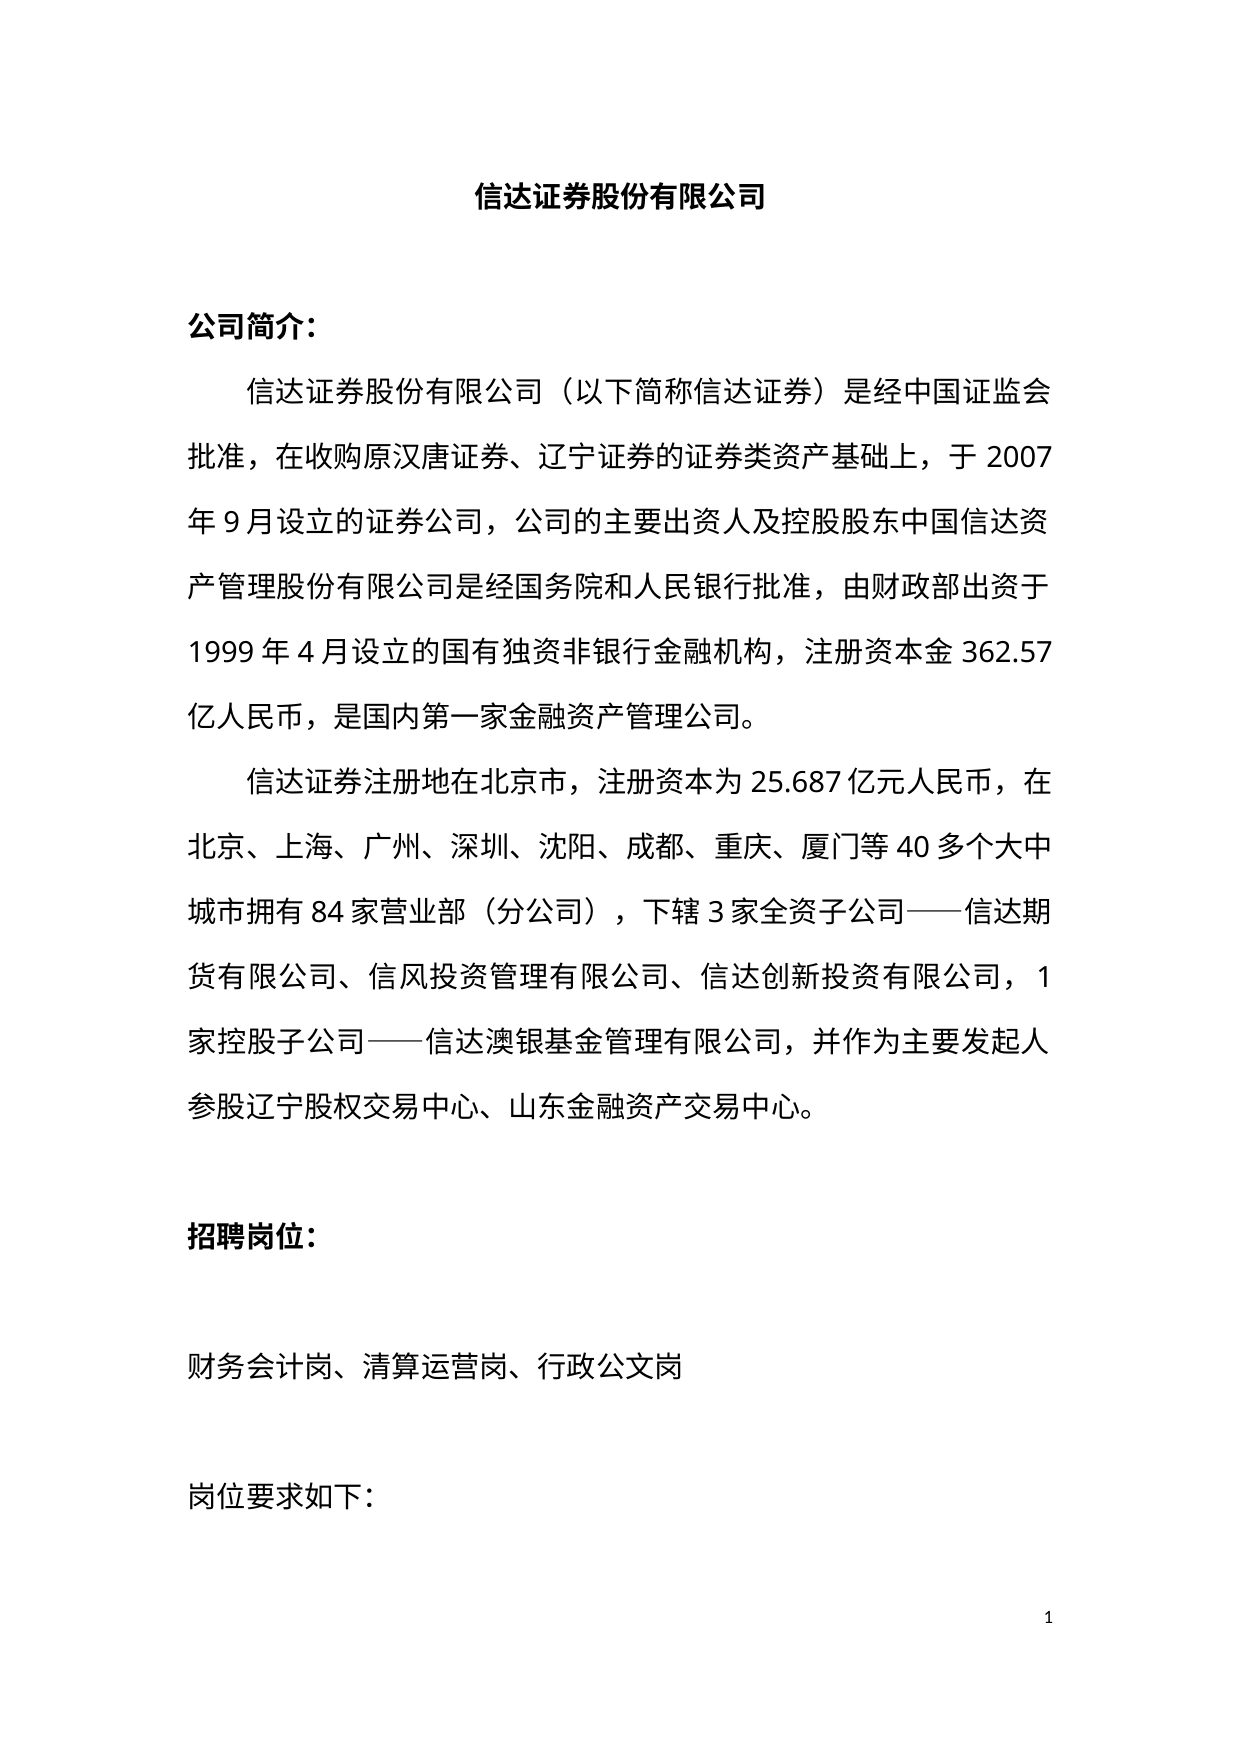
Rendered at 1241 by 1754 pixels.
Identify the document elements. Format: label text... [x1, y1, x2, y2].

text 招聘岗位： [187, 1202, 1053, 1267]
text 信达证券注册地在北京市，注册资本为25.687亿元人民币，在北京、上海、广州、深圳、沈阳、成都、重庆、厦门等40多个大中城市拥有84家营业部（分公司），下辖3家全资子公司——信达期货有限公司、信风投资管理有限公司、信达创新投资有限公司，1家控股子公司——信达澳银基金管理有限公司，并作为主要发起人参股辽宁股权交易中心、山东金融资产交易中心。 [187, 747, 1053, 1137]
text 信达证券股份有限公司（以下简称信达证券）是经中国证监会批准，在收购原汉唐证券、辽宁证券的证券类资产基础上，于2007年9月设立的证券公司，公司的主要出资人及控股股东中国信达资产管理股份有限公司是经国务院和人民银行批准，由财政部出资于1999年4月设立的国有独资非银行金融机构，注册资本金362.57亿人民币，是国内第一家金融资产管理公司。 [187, 357, 1053, 747]
text 信达证券股份有限公司 [187, 162, 1053, 227]
text 岗位要求如下： [187, 1462, 1053, 1527]
text 公司简介： [187, 292, 1053, 357]
text 财务会计岗、清算运营岗、行政公文岗 [187, 1332, 1053, 1397]
